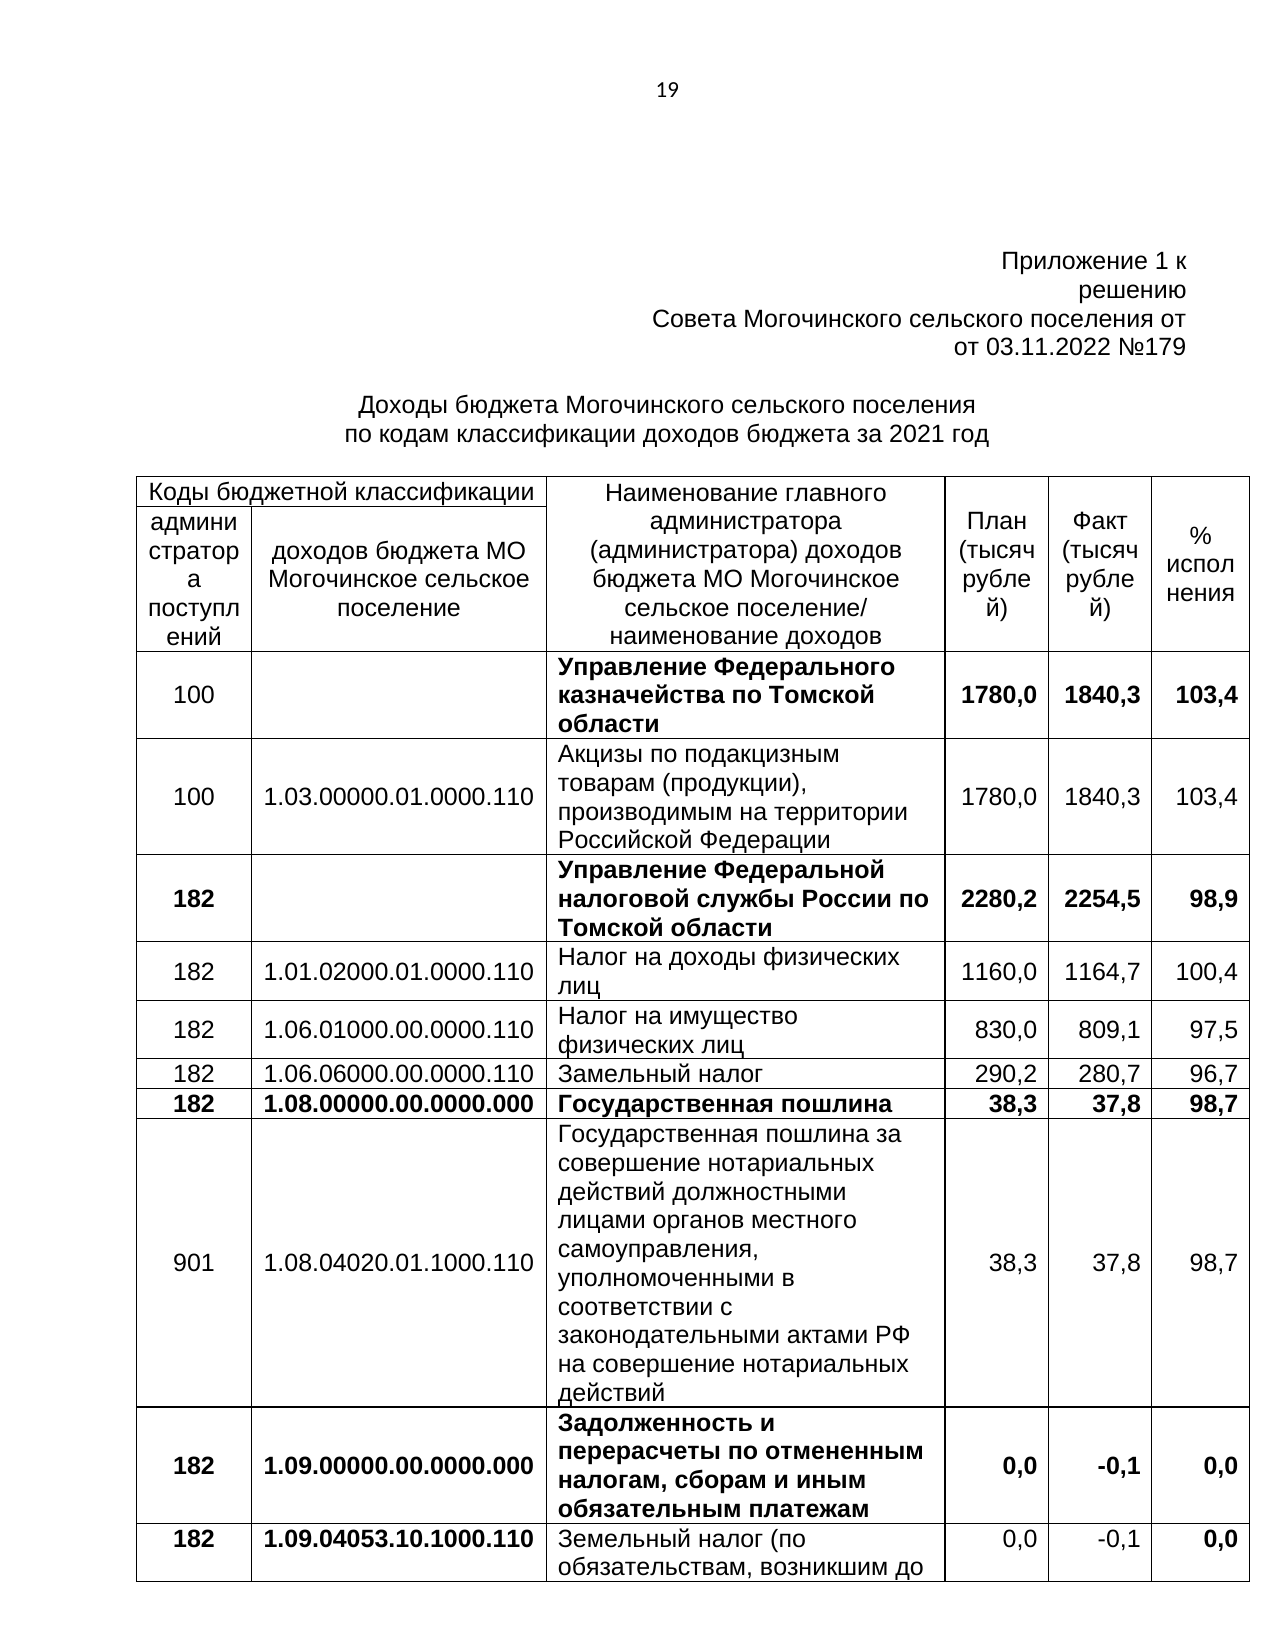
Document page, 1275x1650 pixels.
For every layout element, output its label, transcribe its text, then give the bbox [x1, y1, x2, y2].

table_header Наименование главного администратора (администратора) доходов бюджета МО Могочинское сельское поселение/ наименование доходов [547, 477, 944, 651]
table_cell 1.08.00000.00.0000.000 [252, 1089, 546, 1118]
table_cell 100 [137, 739, 251, 854]
table_cell Управление Федеральной налоговой службы России по Томской области [547, 855, 944, 941]
table_cell 1840,3 [1049, 739, 1151, 854]
table_cell 182 [137, 1524, 251, 1581]
table_cell 290,2 [946, 1059, 1048, 1088]
table_cell 98,7 [1152, 1119, 1249, 1406]
table_cell Государственная пошлина [547, 1089, 944, 1118]
table_cell 103,4 [1152, 739, 1249, 854]
table_cell 1160,0 [946, 942, 1048, 1000]
table_cell Управление Федерального казначейства по Томской области [547, 652, 944, 738]
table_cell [252, 1524, 546, 1581]
table_cell 1780,0 [946, 652, 1048, 738]
table_cell Задолженность и перерасчеты по отмененным налогам, сборам и иным обязательным платежам [547, 1408, 944, 1522]
table_cell 182 [137, 1059, 251, 1088]
table_cell 809,1 [1049, 1001, 1151, 1058]
table_cell 182 [137, 1408, 251, 1522]
table_cell 2280,2 [946, 855, 1048, 941]
table_header Коды бюджетной классификации [137, 477, 546, 506]
table_cell 103,4 [1152, 652, 1249, 738]
table_cell 0,0 [1152, 1408, 1249, 1522]
table_cell 98,7 [1152, 1089, 1249, 1118]
table_cell 830,0 [946, 1001, 1048, 1058]
table_cell Налог на доходы физических лиц [547, 942, 944, 1000]
table_cell 182 [137, 855, 251, 941]
table_cell [252, 855, 546, 941]
table_cell 38,3 [946, 1089, 1048, 1118]
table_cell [547, 1524, 944, 1581]
table_cell 901 [137, 1119, 251, 1406]
table_cell 182 [137, 1001, 251, 1058]
table_cell 2254,5 [1049, 855, 1151, 941]
table_cell 1164,7 [1049, 942, 1151, 1000]
table_cell 1.08.04020.01.1000.110 [252, 1119, 546, 1406]
table_cell 100,4 [1152, 942, 1249, 1000]
table_cell 0,0 [946, 1524, 1048, 1581]
table_header Факт (тысяч рублей) [1049, 477, 1151, 651]
table_cell доходов бюджета МО Могочинское сельское поселение [252, 507, 546, 651]
table_cell 1.01.02000.01.0000.110 [252, 942, 546, 1000]
table_header % исполнения [1152, 477, 1249, 651]
table_cell 0,0 [946, 1408, 1048, 1522]
table_cell Налог на имущество физических лиц [547, 1001, 944, 1058]
table_cell 1840,3 [1049, 652, 1151, 738]
table_cell [252, 652, 546, 738]
table_cell 37,8 [1049, 1089, 1151, 1118]
table_cell 0,0 [1152, 1524, 1249, 1581]
table_cell 96,7 [1152, 1059, 1249, 1088]
table_cell 1.03.00000.01.0000.110 [252, 739, 546, 854]
table_header План (тысяч рублей) [946, 477, 1048, 651]
table_cell -0,1 [1049, 1408, 1151, 1522]
table_cell 1.06.01000.00.0000.110 [252, 1001, 546, 1058]
table_cell Акцизы по подакцизным товарам (продукции), производимым на территории Российской Федерации [547, 739, 944, 854]
table_cell -0,1 [1049, 1524, 1151, 1581]
text Приложение 1 к решению Совета Могочинского сельского поселения от [148, 246, 1186, 332]
text Доходы бюджета Могочинского сельского поселения [148, 390, 1186, 418]
table_cell Замельный налог [547, 1059, 944, 1088]
text от 03.11.2022 №179 [148, 332, 1186, 361]
table_cell Государственная пошлина за совершение нотариальных действий должностными лицами органов местного самоуправления, уполномоченными в соответствии с законодательными актами РФ на совершение нотариальных действий [547, 1119, 944, 1406]
table_cell администратора поступлений [137, 507, 251, 651]
table_cell 98,9 [1152, 855, 1249, 941]
table_cell 280,7 [1049, 1059, 1151, 1088]
table_cell 100 [137, 652, 251, 738]
table_cell 182 [137, 942, 251, 1000]
table_cell 38,3 [946, 1119, 1048, 1406]
table_cell 1.06.06000.00.0000.110 [252, 1059, 546, 1088]
table_cell 97,5 [1152, 1001, 1249, 1058]
table_cell 1.09.00000.00.0000.000 [252, 1408, 546, 1522]
table_cell 182 [137, 1089, 251, 1118]
table_cell 1780,0 [946, 739, 1048, 854]
text по кодам классификации доходов бюджета за 2021 год [148, 418, 1186, 447]
table_cell 37,8 [1049, 1119, 1151, 1406]
